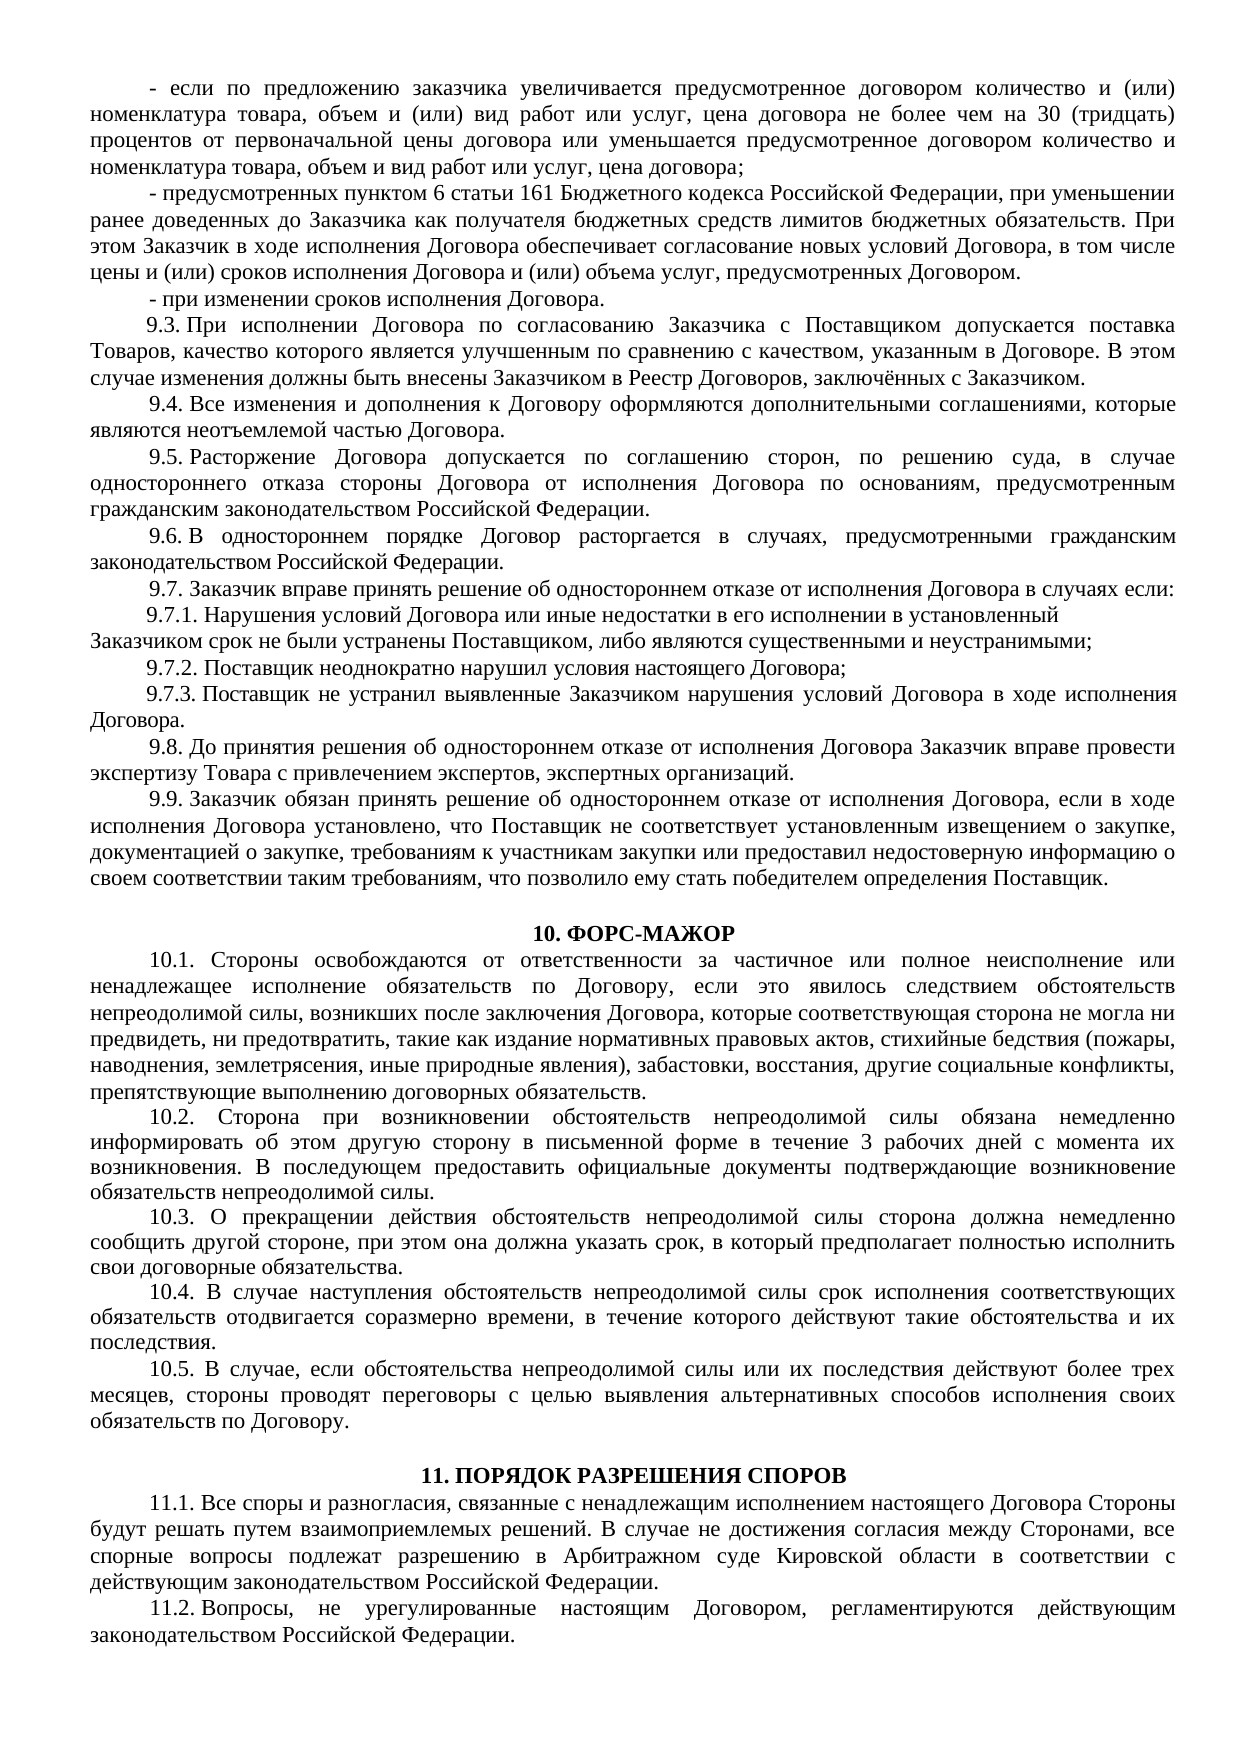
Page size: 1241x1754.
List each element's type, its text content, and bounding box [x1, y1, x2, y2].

text 9.6. В одностороннем порядке Договор расторгается в случаях, предусмотренными гражданским законодательством Российской Федерации. [90, 522, 1177, 574]
text 9.7. Заказчик вправе принять решение об одностороннем отказе от исполнения Договора в случаях если: [90, 574, 1177, 601]
text 9.4. Все изменения и дополнения к Договору оформляются дополнительными соглашениями, которые являются неотъемлемой частью Договора. [90, 390, 1177, 443]
text - при изменении сроков исполнения Договора. [90, 285, 1177, 311]
text 9.9. Заказчик обязан принять решение об одностороннем отказе от исполнения Договора, если в ходе исполнения Договора установлено, что Поставщик не соответствует установленным извещением о закупке, документацией о закупке, требованиям к участникам закупки или предоставил недостоверную информацию о своем соответствии таким требованиям, что позволило ему стать победителем определения Поставщик. [90, 785, 1177, 891]
text 11. ПОРЯДОК РАЗРЕШЕНИЯ СПОРОВ [90, 1463, 1177, 1489]
text 9.7.1. Нарушения условий Договора или иные недостатки в его исполнении в установленный Заказчиком срок не были устранены Поставщиком, либо являются существенными и неустранимыми; [90, 601, 1177, 654]
text 9.5. Расторжение Договора допускается по соглашению сторон, по решению суда, в случае одностороннего отказа стороны Договора от исполнения Договора по основаниям, предусмотренным гражданским законодательством Российской Федерации. [90, 443, 1177, 522]
text - предусмотренных пунктом 6 статьи 161 Бюджетного кодекса Российской Федерации, при уменьшении ранее доведенных до Заказчика как получателя бюджетных средств лимитов бюджетных обязательств. При этом Заказчик в ходе исполнения Договора обеспечивает согласование новых условий Договора, в том числе цены и (или) сроков исполнения Договора и (или) объема услуг, предусмотренных Договором. [90, 179, 1177, 285]
text 10. ФОРС-МАЖОР [90, 919, 1177, 946]
text 9.8. До принятия решения об одностороннем отказе от исполнения Договора Заказчик вправе провести экспертизу Товара с привлечением экспертов, экспертных организаций. [90, 733, 1177, 785]
text 9.3. При исполнении Договора по согласованию Заказчика с Поставщиком допускается поставка Товаров, качество которого является улучшенным по сравнению с качеством, указанным в Договоре. В этом случае изменения должны быть внесены Заказчиком в Реестр Договоров, заключённых с Заказчиком. [90, 311, 1177, 390]
text 9.7.2. Поставщик неоднократно нарушил условия настоящего Договора; [90, 654, 1177, 680]
text 9.7.3. Поставщик не устранил выявленные Заказчиком нарушения условий Договора в ходе исполнения Договора. [90, 680, 1177, 733]
text 10.3. О прекращении действия обстоятельств непреодолимой силы сторона должна немедленно сообщить другой стороне, при этом она должна указать срок, в который предполагает полностью исполнить свои договорные обязательства. [90, 1204, 1177, 1279]
text 10.5. В случае, если обстоятельства непреодолимой силы или их последствия действуют более трех месяцев, стороны проводят переговоры с целью выявления альтернативных способов исполнения своих обязательств по Договору. [90, 1355, 1177, 1434]
text - если по предложению заказчика увеличивается предусмотренное договором количество и (или) номенклатура товара, объем и (или) вид работ или услуг, цена договора не более чем на 30 (тридцать) процентов от первоначальной цены договора или уменьшается предусмотренное договором количество и номенклатура товара, объем и вид работ или услуг, цена договора; [90, 74, 1177, 179]
text 10.2. Сторона при возникновении обстоятельств непреодолимой силы обязана немедленно информировать об этом другую сторону в письменной форме в течение 3 рабочих дней с момента их возникновения. В последующем предоставить официальные документы подтверждающие возникновение обязательств непреодолимой силы. [90, 1104, 1177, 1204]
text 11.1. Все споры и разногласия, связанные с ненадлежащим исполнением настоящего Договора Стороны будут решать путем взаимоприемлемых решений. В случае не достижения согласия между Сторонами, все спорные вопросы подлежат разрешению в Арбитражном суде Кировской области в соответствии с действующим законодательством Российской Федерации. [90, 1489, 1177, 1594]
text 10.1. Стороны освобождаются от ответственности за частичное или полное неисполнение или ненадлежащее исполнение обязательств по Договору, если это явилось следствием обстоятельств непреодолимой силы, возникших после заключения Договора, которые соответствующая сторона не могла ни предвидеть, ни предотвратить, такие как издание нормативных правовых актов, стихийные бедствия (пожары, наводнения, землетрясения, иные природные явления), забастовки, восстания, другие социальные конфликты, препятствующие выполнению договорных обязательств. [90, 946, 1177, 1104]
text 10.4. В случае наступления обстоятельств непреодолимой силы срок исполнения соответствующих обязательств отодвигается соразмерно времени, в течение которого действуют такие обстоятельства и их последствия. [90, 1279, 1177, 1355]
text 11.2. Вопросы, не урегулированные настоящим Договором, регламентируются действующим законодательством Российской Федерации. [90, 1594, 1177, 1647]
